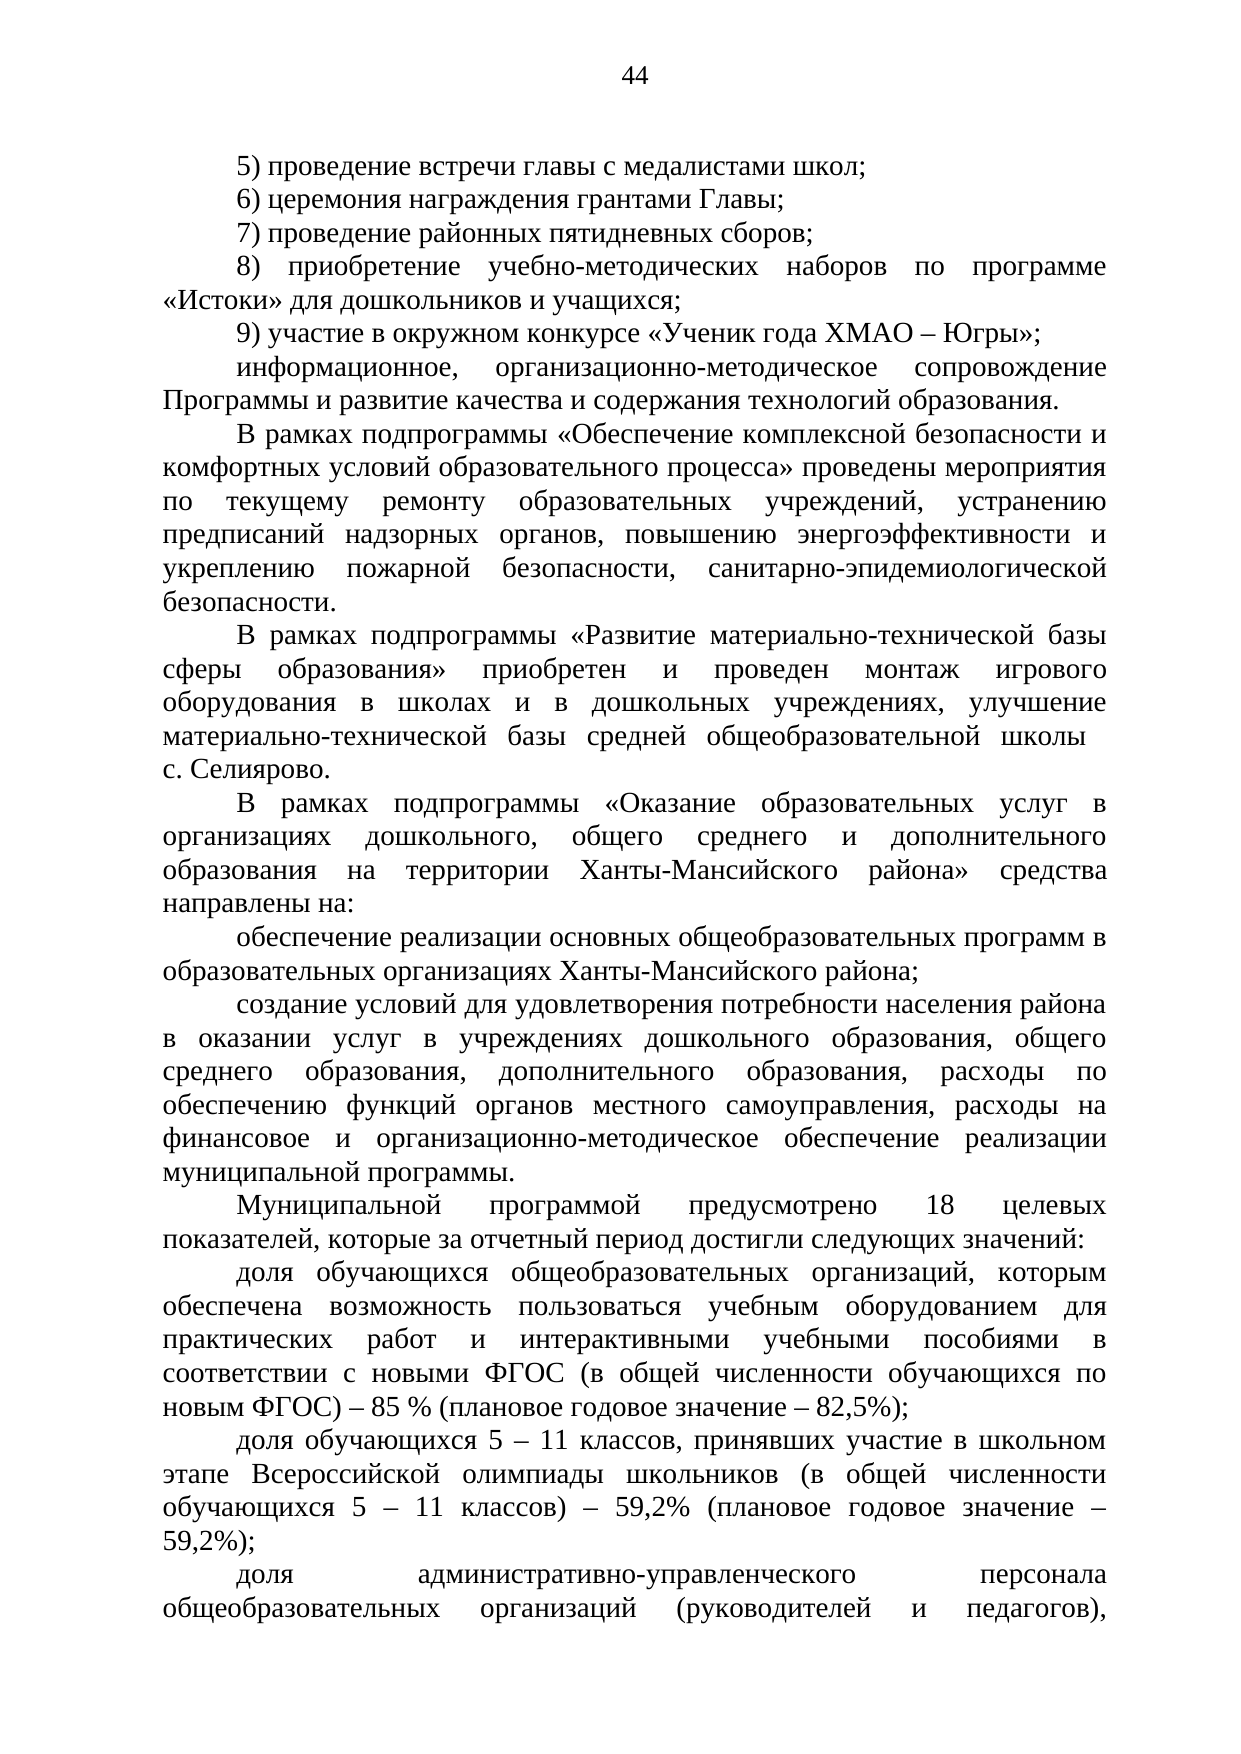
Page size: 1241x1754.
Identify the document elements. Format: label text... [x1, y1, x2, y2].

text 8) приобретение учебно-методических наборов по программе «Истоки» для дошкольников и учащихся; [162, 248, 1107, 315]
text доля обучающихся 5 – 11 классов, принявших участие в школьном этапе Всероссийской олимпиады школьников (в общей численности обучающихся 5 – 11 классов) – 59,2% (плановое годовое значение – 59,2%); [162, 1422, 1107, 1556]
text 6) церемония награждения грантами Главы; [162, 181, 1107, 215]
text информационное, организационно-методическое сопровождение Программы и развитие качества и содержания технологий образования. [162, 349, 1107, 416]
text доля обучающихся общеобразовательных организаций, которым обеспечена возможность пользоваться учебным оборудованием для практических работ и интерактивными учебными пособиями в соответствии с новыми ФГОС (в общей численности обучающихся по новым ФГОС) – 85 % (плановое годовое значение – 82,5%); [162, 1254, 1107, 1422]
text обеспечение реализации основных общеобразовательных программ в образовательных организациях Ханты-Мансийского района; [162, 919, 1107, 986]
text 5) проведение встречи главы с медалистами школ; [162, 148, 1107, 181]
text создание условий для удовлетворения потребности населения района в оказании услуг в учреждениях дошкольного образования, общего среднего образования, дополнительного образования, расходы по обеспечению функций органов местного самоуправления, расходы на финансовое и организационно-методическое обеспечение реализации муниципальной программы. [162, 986, 1107, 1187]
text 7) проведение районных пятидневных сборов; [162, 215, 1107, 248]
text В рамках подпрограммы «Обеспечение комплексной безопасности и комфортных условий образовательного процесса» проведены мероприятия по текущему ремонту образовательных учреждений, устранению предписаний надзорных органов, повышению энергоэффективности и укреплению пожарной безопасности, санитарно-эпидемиологической безопасности. [162, 416, 1107, 617]
text В рамках подпрограммы «Развитие материально-технической базы сферы образования» приобретен и проведен монтаж игрового оборудования в школах и в дошкольных учреждениях, улучшение материально-технической базы средней общеобразовательной школы с. Селиярово. [162, 617, 1107, 785]
text 9) участие в окружном конкурсе «Ученик года ХМАО – Югры»; [162, 315, 1107, 349]
text Муниципальной программой предусмотрено 18 целевых показателей, которые за отчетный период достигли следующих значений: [162, 1187, 1107, 1254]
text В рамках подпрограммы «Оказание образовательных услуг в организациях дошкольного, общего среднего и дополнительного образования на территории Ханты-Мансийского района» средства направлены на: [162, 785, 1107, 919]
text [162, 1556, 1107, 1623]
